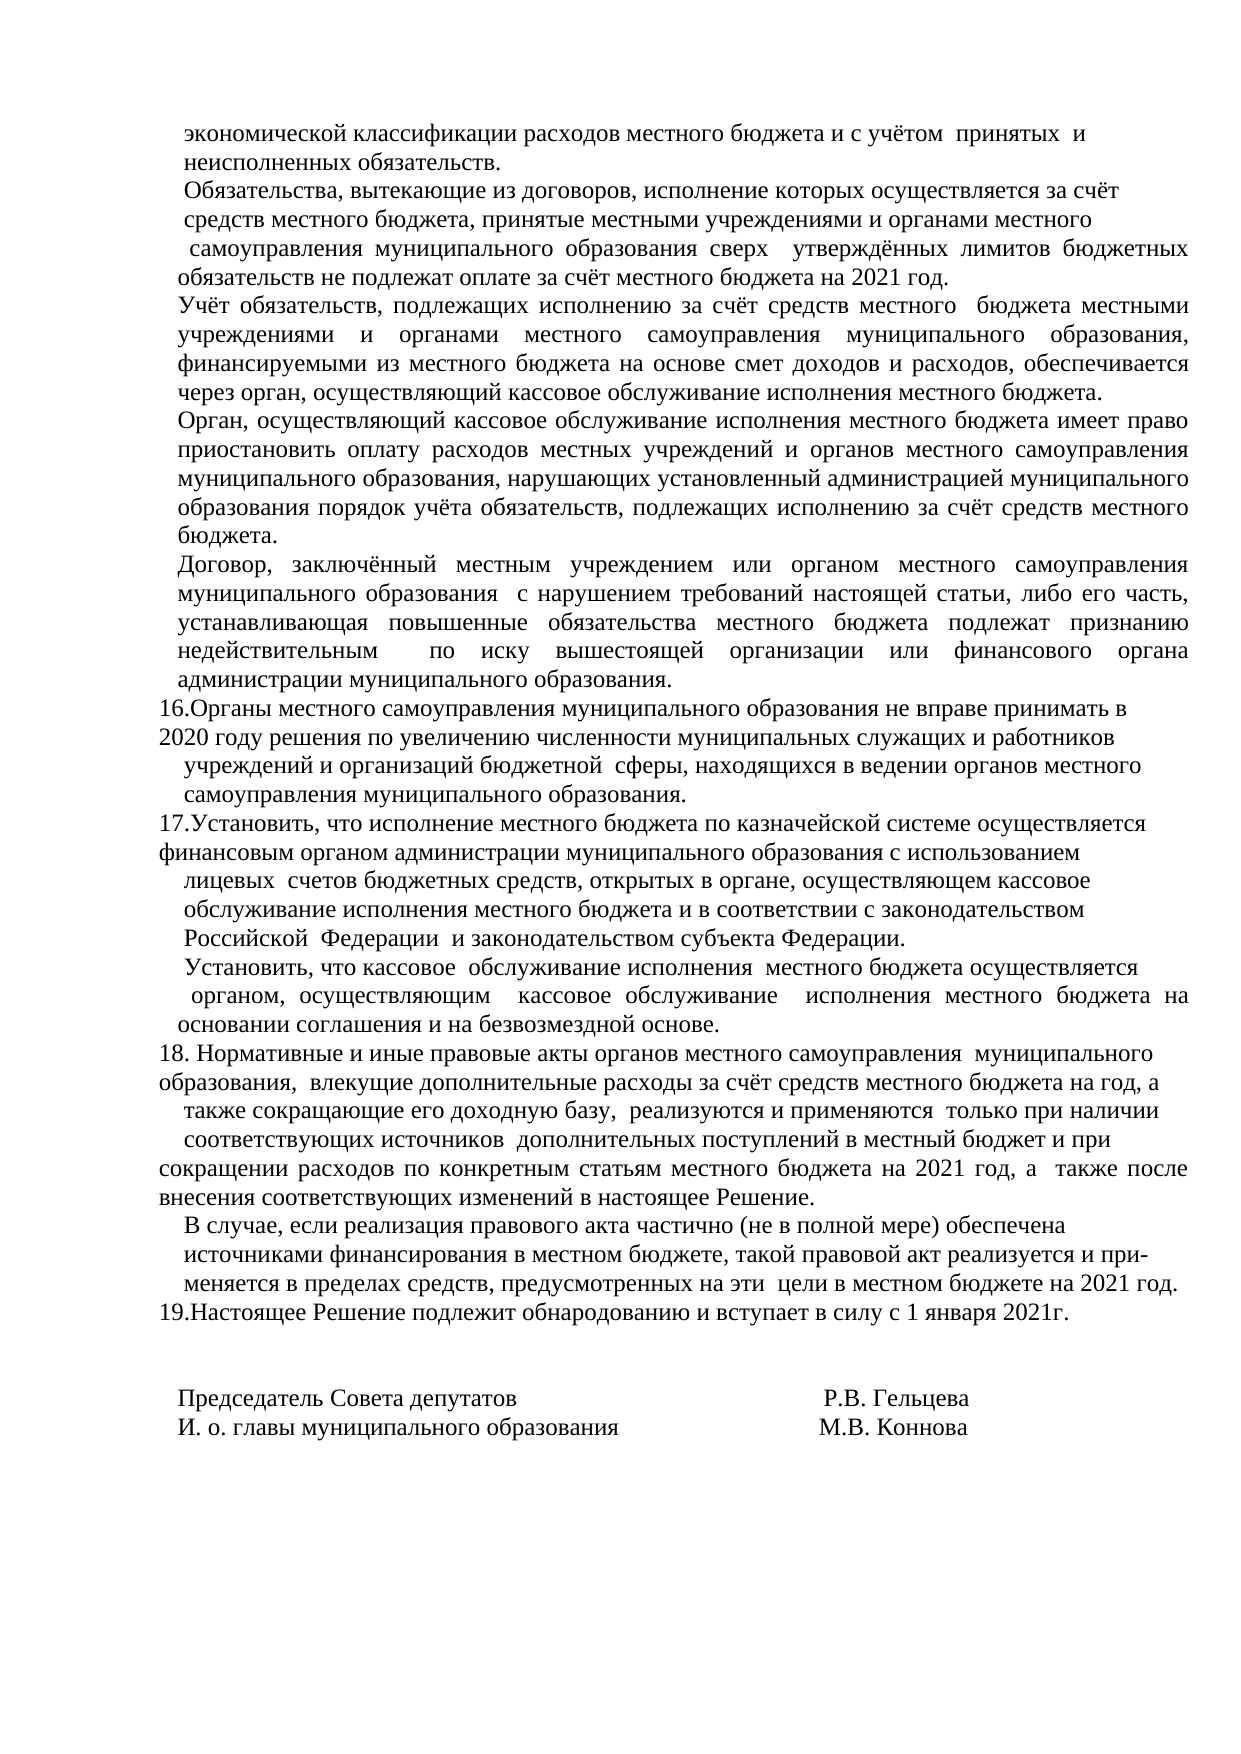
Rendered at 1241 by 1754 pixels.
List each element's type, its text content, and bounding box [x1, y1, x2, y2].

text 17.Установить, что исполнение местного бюджета по казначейской системе осуществляется [158, 808, 1190, 837]
text 18. Нормативные и иные правовые акты органов местного самоуправления муниципального [158, 1038, 1190, 1067]
text самоуправления муниципального образования. [158, 779, 1190, 808]
text Установить, что кассовое обслуживание исполнения местного бюджета осуществляется [177, 952, 1190, 981]
text Договор, заключённый местным учреждением или органом местного самоуправления муниципального образования с нарушением требований настоящей статьи, либо его часть, устанавливающая повышенные обязательства местного бюджета подлежат признанию недействительным по иску вышестоящей организации или финансового органа администрации муниципального образования. [177, 549, 1190, 693]
text Председатель Совета депутатов Р.В. Гельцева [177, 1383, 1152, 1412]
text источниками финансирования в местном бюджете, такой правовой акт реализуется и при- [177, 1239, 1190, 1268]
text меняется в пределах средств, предусмотренных на эти цели в местном бюджете на 2021 год. [177, 1268, 1190, 1297]
text 16.Органы местного самоуправления муниципального образования не вправе принимать в [158, 693, 1190, 722]
text органом, осуществляющим кассовое обслуживание исполнения местного бюджета на основании соглашения и на безвозмездной основе. [177, 981, 1190, 1038]
text Орган, осуществляющий кассовое обслуживание исполнения местного бюджета имеет право приостановить оплату расходов местных учреждений и органов местного самоуправления муниципального образования, нарушающих установленный администрацией муниципального образования порядок учёта обязательств, подлежащих исполнению за счёт средств местного бюджета. [177, 406, 1190, 549]
text финансовым органом администрации муниципального образования с использованием [158, 837, 1190, 866]
text И. о. главы муниципального образования М.В. Коннова [177, 1412, 1152, 1441]
text также сокращающие его доходную базу, реализуются и применяются только при наличии [158, 1096, 1190, 1124]
text учреждений и организаций бюджетной сферы, находящихся в ведении органов местного [158, 751, 1190, 779]
text лицевых счетов бюджетных средств, открытых в органе, осуществляющем кассовое [158, 866, 1190, 894]
text экономической классификации расходов местного бюджета и с учётом принятых и [158, 118, 1190, 147]
text образования, влекущие дополнительные расходы за счёт средств местного бюджета на год, а [158, 1067, 1190, 1096]
text Обязательства, вытекающие из договоров, исполнение которых осуществляется за счёт [177, 176, 1190, 204]
text 19.Настоящее Решение подлежит обнародованию и вступает в силу с 1 января 2021г. [158, 1297, 1190, 1326]
text сокращении расходов по конкретным статьям местного бюджета на 2021 год, а также после внесения соответствующих изменений в настоящее Решение. [158, 1153, 1190, 1211]
text В случае, если реализация правового акта частично (не в полной мере) обеспечена [177, 1211, 1190, 1239]
text самоуправления муниципального образования сверх утверждённых лимитов бюджетных обязательств не подлежат оплате за счёт местного бюджета на 2021 год. [177, 233, 1190, 291]
text средств местного бюджета, принятые местными учреждениями и органами местного [177, 204, 1190, 233]
text Учёт обязательств, подлежащих исполнению за счёт средств местного бюджета местными учреждениями и органами местного самоуправления муниципального образования, финансируемыми из местного бюджета на основе смет доходов и расходов, обеспечивается через орган, осуществляющий кассовое обслуживание исполнения местного бюджета. [177, 291, 1190, 406]
text неисполненных обязательств. [158, 147, 1190, 176]
text Российской Федерации и законодательством субъекта Федерации. [158, 923, 1190, 952]
text соответствующих источников дополнительных поступлений в местный бюджет и при [158, 1124, 1190, 1153]
text обслуживание исполнения местного бюджета и в соответствии с законодательством [158, 894, 1190, 923]
text 2020 году решения по увеличению численности муниципальных служащих и работников [158, 722, 1190, 751]
